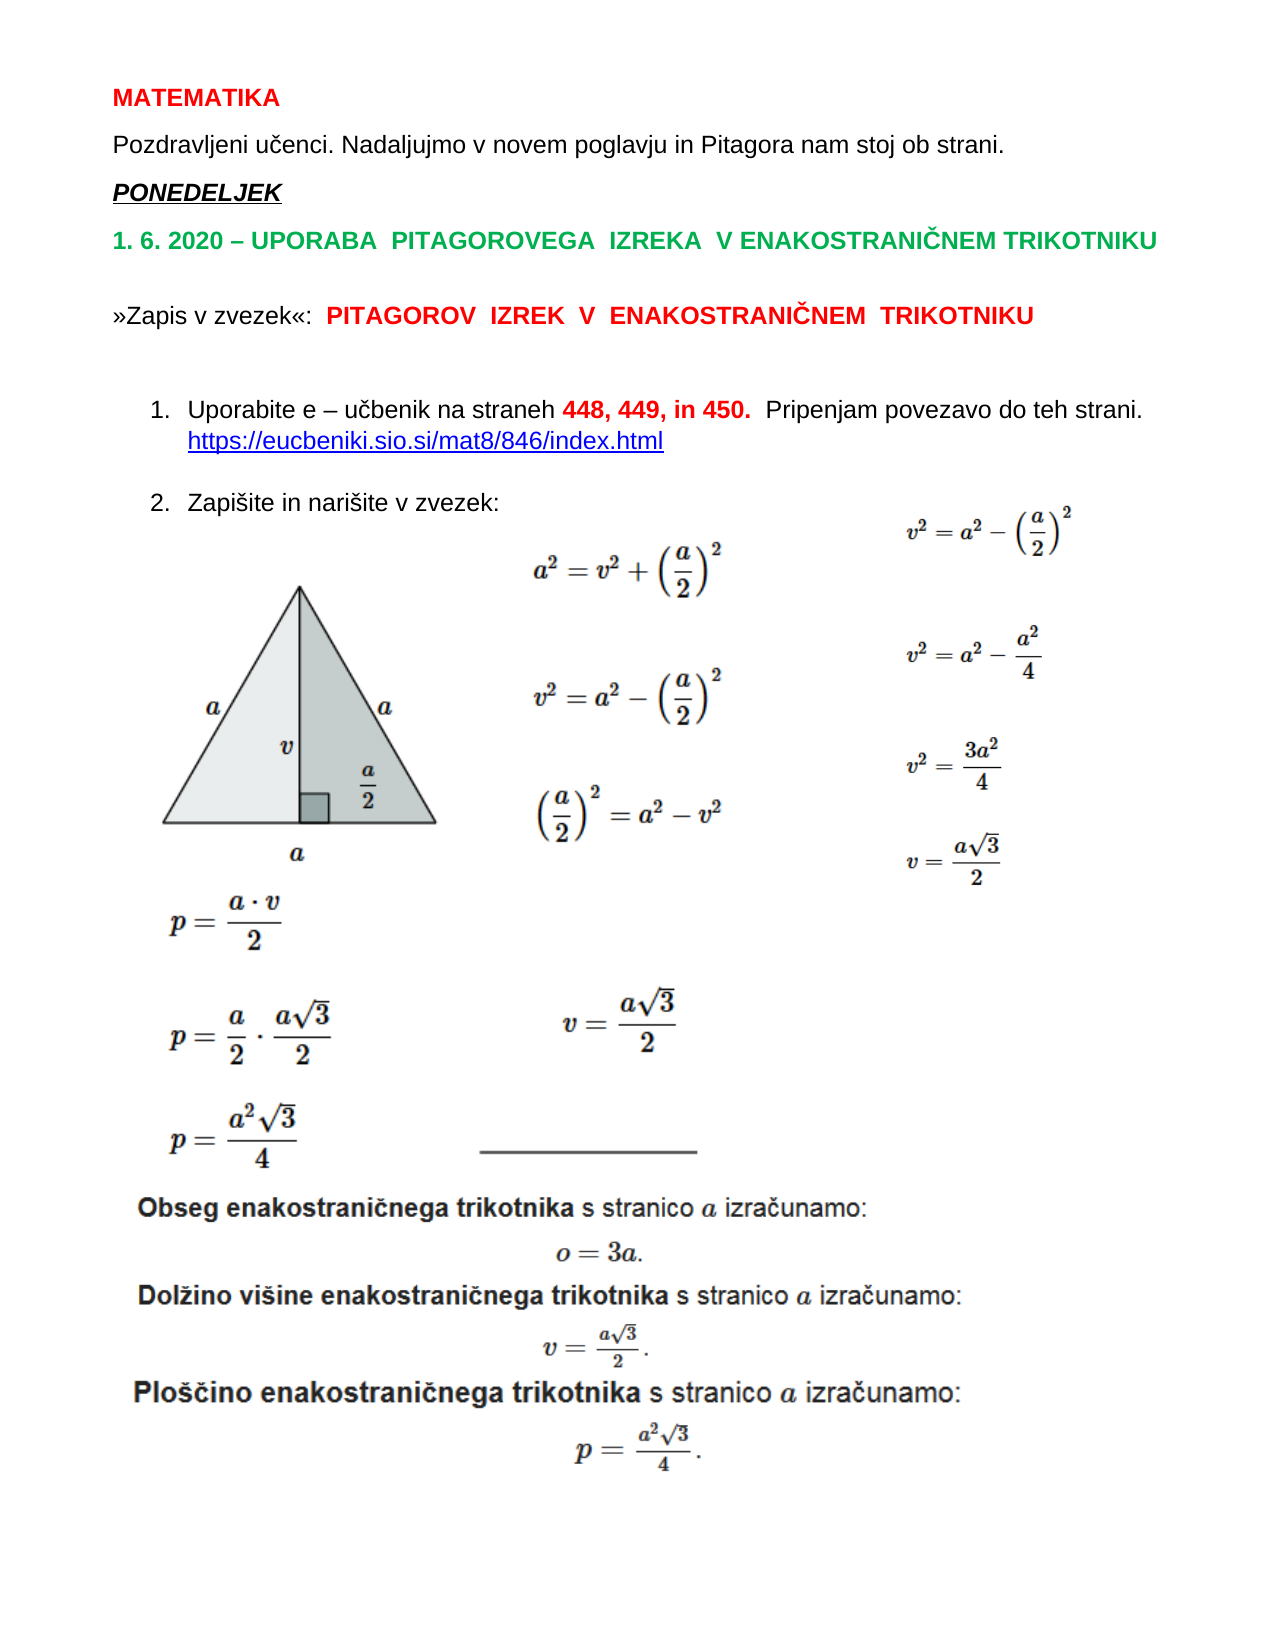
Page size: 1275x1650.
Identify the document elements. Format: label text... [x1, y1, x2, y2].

text MATEMATIKA [112, 83, 1163, 111]
list https://eucbeniki.sio.si/mat8/846/index.html [187, 426, 1163, 455]
text PONEDELJEK [112, 178, 1163, 207]
picture [125, 1188, 987, 1486]
text »Zapis v zvezek«: PITAGOROV IZREK V ENAKOSTRANIČNEM TRIKOTNIKU [112, 301, 1163, 329]
picture [164, 883, 698, 1170]
picture [152, 534, 776, 863]
picture [882, 499, 1101, 905]
text 1. 6. 2020 – UPORABA PITAGOROVEGA IZREKA V ENAKOSTRANIČNEM TRIKOTNIKU [112, 226, 1163, 254]
list Uporabite e – učbenik na straneh 448, 449, in 450. Pripenjam povezavo do teh strani. [150, 395, 1163, 424]
list Zapišite in narišite v zvezek: [150, 488, 1163, 517]
text Pozdravljeni učenci. Nadaljujmo v novem poglavju in Pitagora nam stoj ob strani. [112, 130, 1163, 159]
